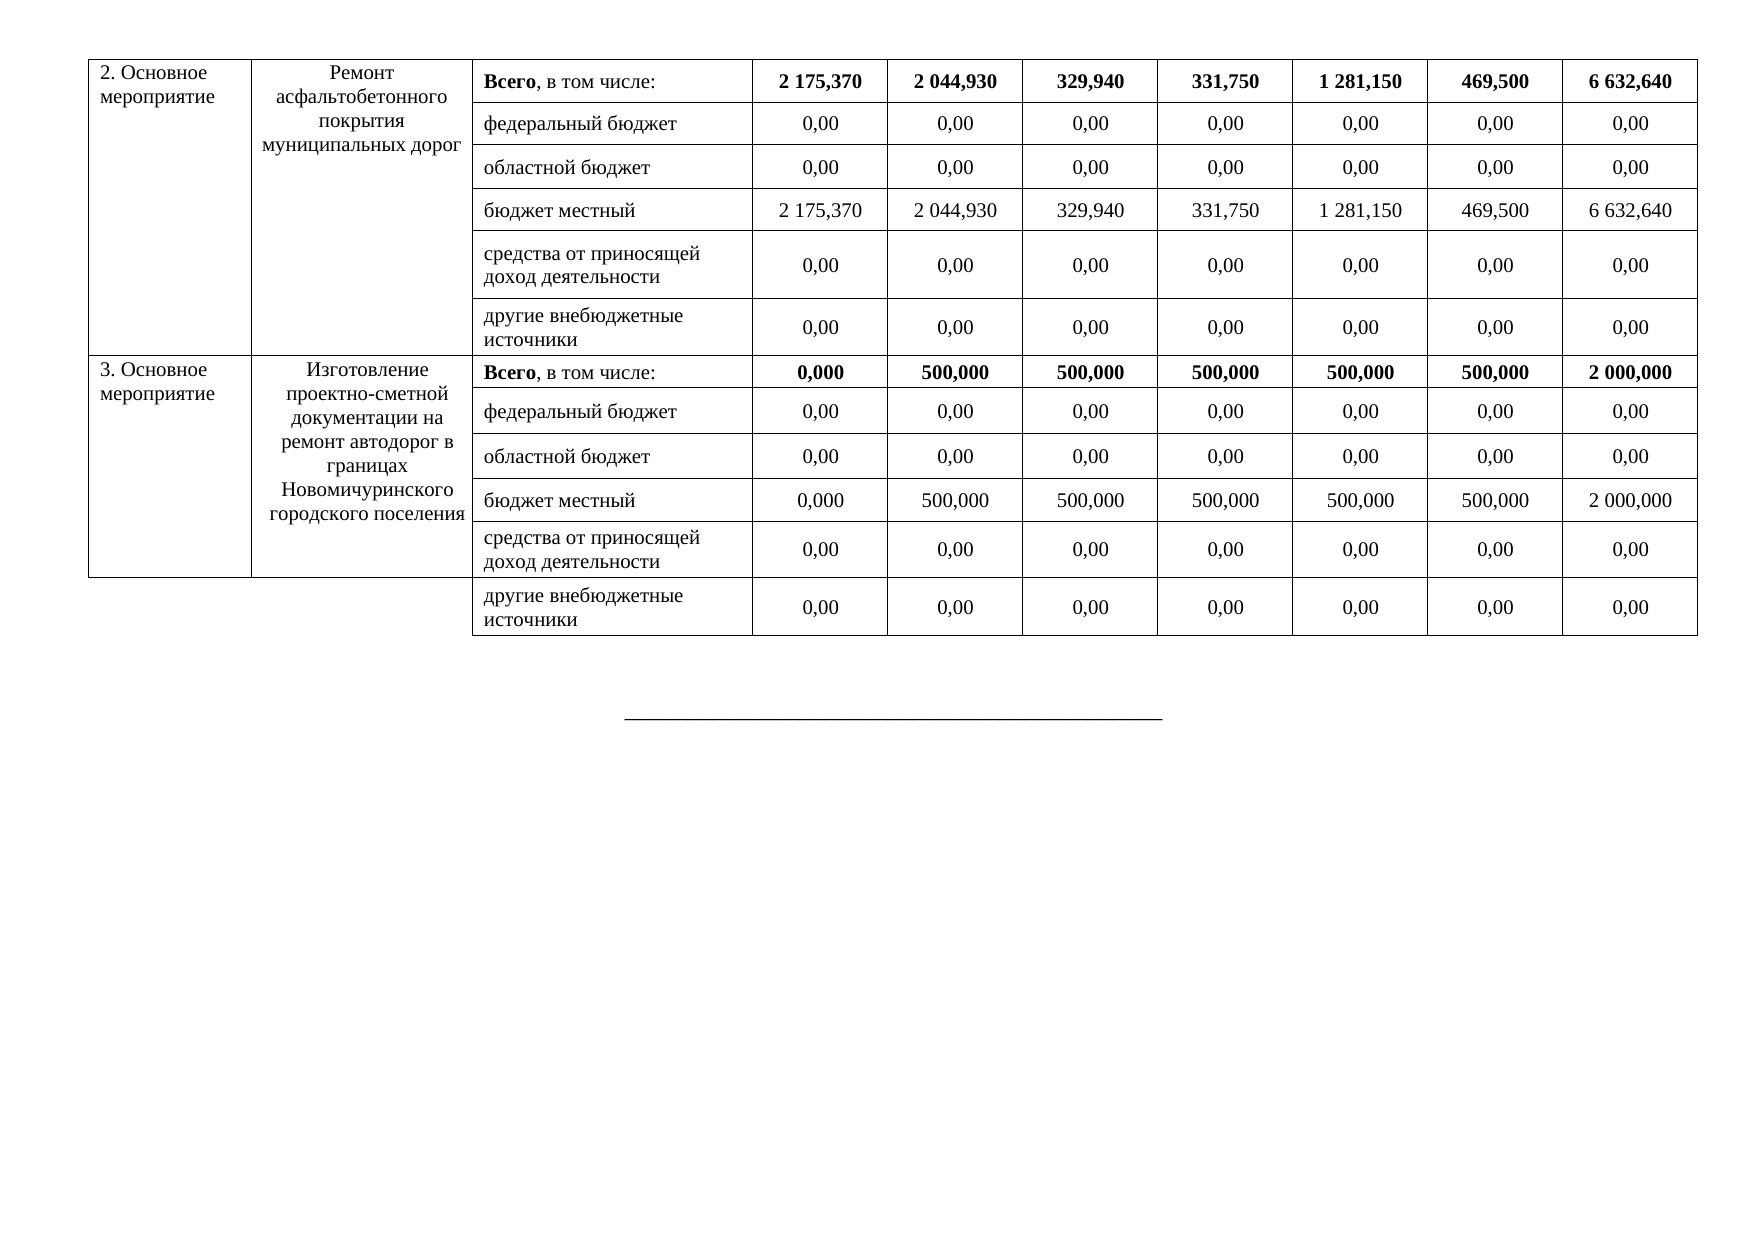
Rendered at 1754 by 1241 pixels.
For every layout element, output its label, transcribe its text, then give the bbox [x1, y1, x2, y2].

table_cell 0,00 [1158, 231, 1292, 298]
table_cell 2 000,000 [1563, 356, 1697, 387]
table_cell 0,00 [1293, 299, 1427, 355]
table_cell Ремонт асфальтобетонного покрытия муниципальных дорог [252, 60, 472, 355]
table_cell 0,00 [1563, 299, 1697, 355]
table_cell областной бюджет [473, 434, 752, 477]
table_cell 0,00 [1158, 522, 1292, 577]
table_cell 500,000 [1158, 356, 1292, 387]
table_cell 0,00 [1293, 231, 1427, 298]
table_cell 500,000 [1023, 356, 1157, 387]
table_cell 0,00 [1023, 522, 1157, 577]
table_cell 2 175,370 [753, 60, 887, 102]
table_cell федеральный бюджет [473, 388, 752, 433]
table_cell Изготовление проектно-сметной документации на ремонт автодорог в границах Новомичуринского городского поселения [252, 356, 472, 577]
table_cell бюджет местный [473, 189, 752, 230]
table_cell 0,00 [1023, 434, 1157, 477]
table_cell областной бюджет [473, 145, 752, 188]
table_cell 0,00 [1563, 145, 1697, 188]
table_cell 3. Основное мероприятие [89, 356, 251, 577]
table_cell 0,00 [1293, 578, 1427, 635]
table_cell средства от приносящей доход деятельности [473, 522, 752, 577]
table_cell 6 632,640 [1563, 189, 1697, 230]
table_cell Всего, в том числе: [473, 356, 752, 387]
table_cell 0,00 [1428, 103, 1562, 144]
table_cell 0,00 [1563, 434, 1697, 477]
table_cell 2 000,000 [1563, 479, 1697, 521]
table_cell другие внебюджетные источники [473, 299, 752, 355]
table_cell 500,000 [888, 479, 1022, 521]
table_cell 331,750 [1158, 60, 1292, 102]
table_cell 500,000 [1428, 479, 1562, 521]
table_cell 0,00 [1023, 145, 1157, 188]
table_cell 329,940 [1023, 60, 1157, 102]
table_cell 0,00 [1293, 103, 1427, 144]
table_cell 0,00 [888, 145, 1022, 188]
table_cell 0,00 [753, 299, 887, 355]
table_cell 0,00 [753, 434, 887, 477]
table_cell 2 044,930 [888, 189, 1022, 230]
table_cell 0,00 [1563, 578, 1697, 635]
table_cell 0,00 [1293, 434, 1427, 477]
table_cell 2. Основное мероприятие [89, 60, 251, 355]
table_cell 0,00 [1023, 231, 1157, 298]
table_cell 0,00 [753, 231, 887, 298]
table_cell 0,00 [1428, 388, 1562, 433]
table_cell 0,00 [753, 522, 887, 577]
table_cell 0,00 [1428, 145, 1562, 188]
table_cell 0,00 [1023, 388, 1157, 433]
table_cell Всего, в том числе: [473, 60, 752, 102]
table_cell 500,000 [888, 356, 1022, 387]
table_cell 0,00 [1293, 522, 1427, 577]
table_cell 2 044,930 [888, 60, 1022, 102]
table_cell 0,00 [1428, 522, 1562, 577]
table_cell 500,000 [1293, 356, 1427, 387]
table_cell 0,000 [753, 479, 887, 521]
table_cell 500,000 [1428, 356, 1562, 387]
table_cell 0,00 [1158, 578, 1292, 635]
table_cell 331,750 [1158, 189, 1292, 230]
table_cell 0,00 [888, 388, 1022, 433]
table_cell 0,00 [1023, 103, 1157, 144]
table_cell 469,500 [1428, 189, 1562, 230]
table_cell 0,00 [753, 578, 887, 635]
table_cell средства от приносящей доход деятельности [473, 231, 752, 298]
table_cell 0,00 [888, 578, 1022, 635]
table_cell 0,00 [1563, 231, 1697, 298]
table_cell 0,00 [1428, 578, 1562, 635]
table_cell 0,00 [1158, 299, 1292, 355]
table_cell 0,00 [1428, 434, 1562, 477]
table_cell 500,000 [1293, 479, 1427, 521]
table_cell 0,00 [1563, 522, 1697, 577]
table_cell 0,00 [1428, 231, 1562, 298]
table_cell 0,00 [1158, 145, 1292, 188]
table_cell 500,000 [1158, 479, 1292, 521]
table_cell 0,00 [1158, 103, 1292, 144]
table_cell 0,00 [888, 299, 1022, 355]
table_cell 0,00 [1563, 103, 1697, 144]
table_cell 0,000 [753, 356, 887, 387]
table_cell 0,00 [1428, 299, 1562, 355]
table_cell 0,00 [1023, 299, 1157, 355]
text ___________________________________________ [89, 694, 1698, 723]
table_cell 0,00 [888, 434, 1022, 477]
table_cell 2 175,370 [753, 189, 887, 230]
table_cell 0,00 [1023, 578, 1157, 635]
table_cell 0,00 [1293, 145, 1427, 188]
table_cell 0,00 [1158, 388, 1292, 433]
table_cell федеральный бюджет [473, 103, 752, 144]
table_cell 0,00 [888, 522, 1022, 577]
table_cell 0,00 [753, 145, 887, 188]
table_cell 1 281,150 [1293, 189, 1427, 230]
table_cell 329,940 [1023, 189, 1157, 230]
table_cell 0,00 [753, 103, 887, 144]
table_cell другие внебюджетные источники [473, 578, 752, 635]
table_cell 469,500 [1428, 60, 1562, 102]
table_cell 0,00 [753, 388, 887, 433]
table_cell 0,00 [888, 103, 1022, 144]
table_cell 0,00 [1563, 388, 1697, 433]
table_cell 0,00 [1293, 388, 1427, 433]
table_cell 500,000 [1023, 479, 1157, 521]
table_cell 1 281,150 [1293, 60, 1427, 102]
table_cell 0,00 [1158, 434, 1292, 477]
table_cell бюджет местный [473, 479, 752, 521]
table_cell 0,00 [888, 231, 1022, 298]
table_cell 6 632,640 [1563, 60, 1697, 102]
